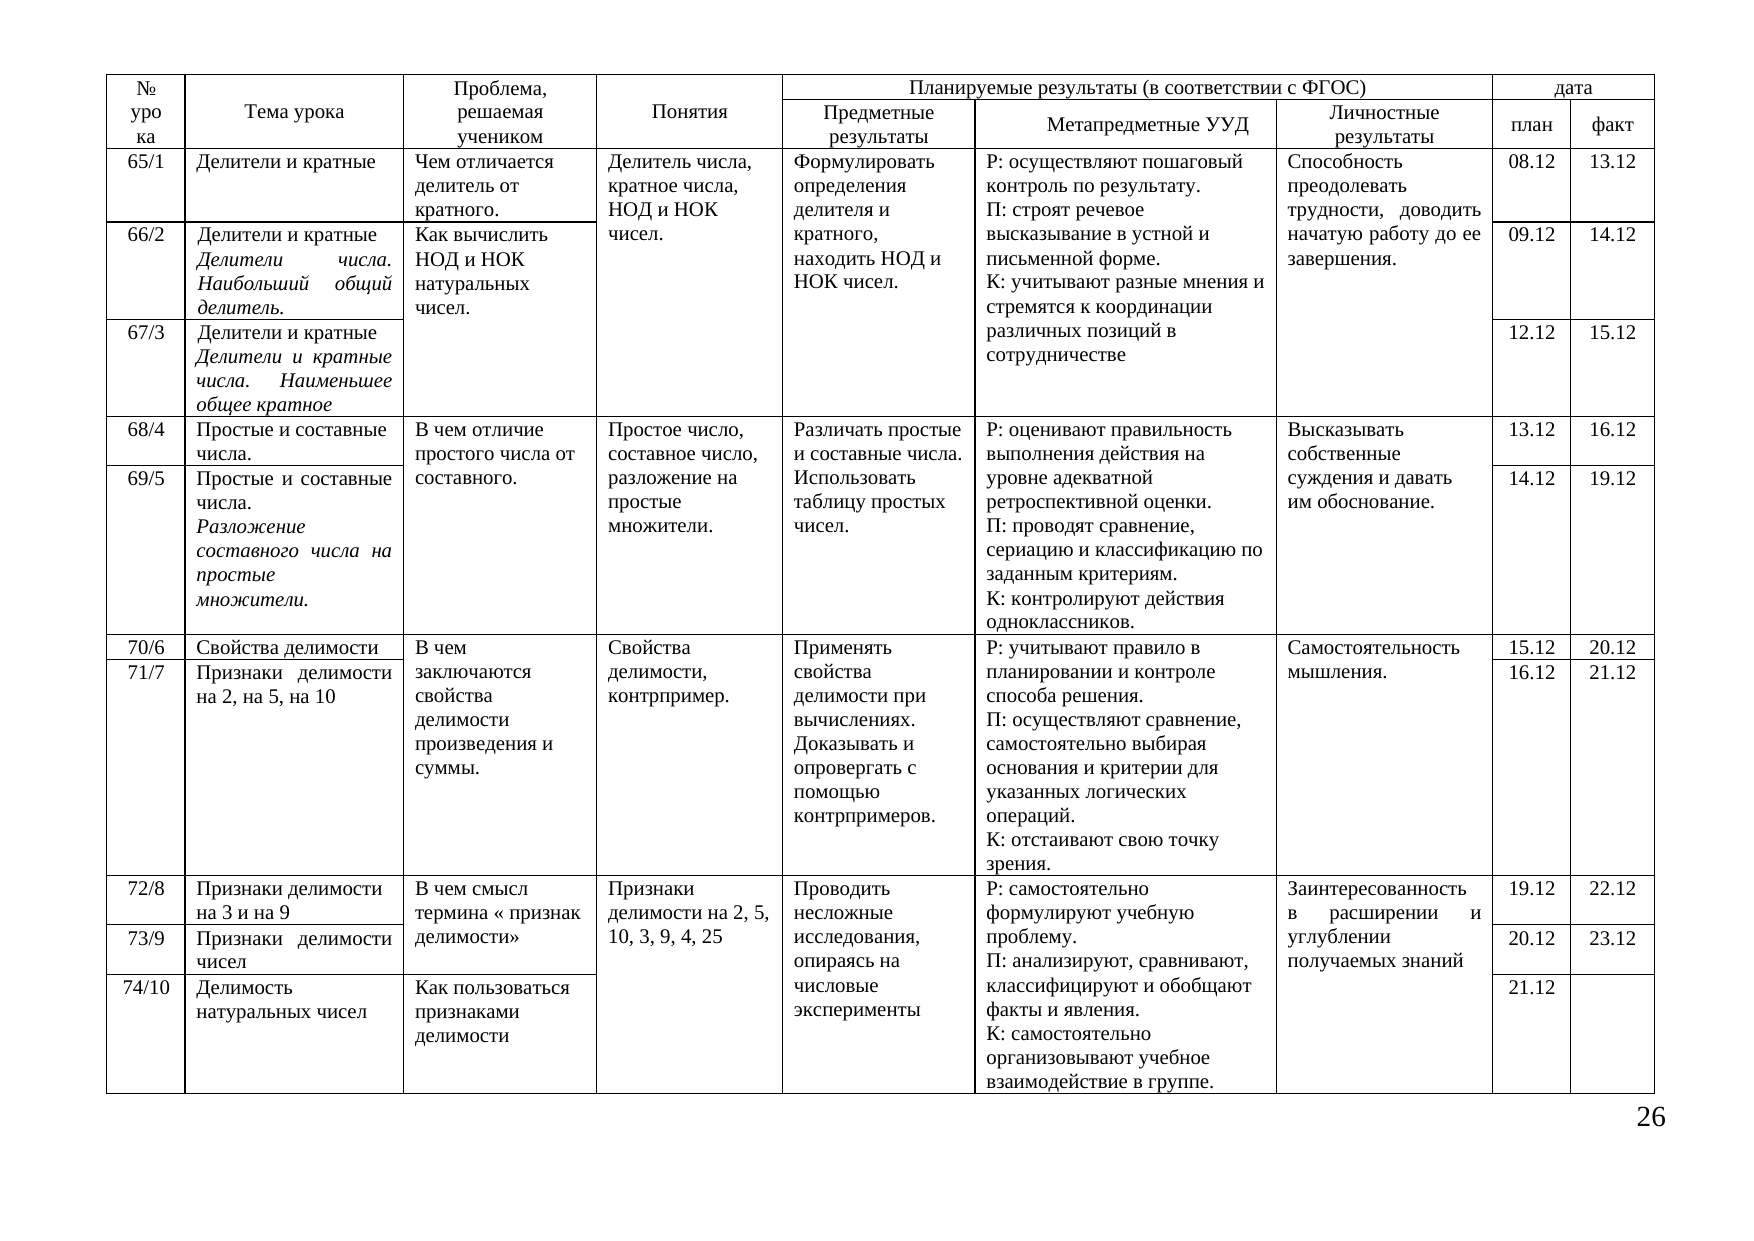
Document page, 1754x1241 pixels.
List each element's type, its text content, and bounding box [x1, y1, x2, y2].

table_cell Делитель числа, кратное числа, НОД и НОК чисел. [597, 149, 782, 416]
table_cell В чем смысл термина « признак делимости» [404, 876, 596, 973]
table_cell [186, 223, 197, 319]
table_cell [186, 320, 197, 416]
table_cell Р: оценивают правильность выполнения действия на уровне адекватной ретроспективной оценки. П: проводят сравнение, сериацию и классификацию по заданным критериям. К: контролируют действия одноклассников. [976, 417, 1276, 633]
table_cell 20.12 [1571, 635, 1654, 659]
table_cell Как пользоваться признаками делимости [404, 975, 596, 1093]
table_cell Как вычислить НОД и НОК натуральных чисел. [404, 223, 596, 416]
table_cell Делители и кратные [186, 149, 403, 221]
table_cell 15.12 [1493, 635, 1570, 659]
table_header Тема урока [186, 75, 403, 148]
table_cell 65/1 [107, 149, 184, 221]
table_cell 12.12 [1493, 320, 1570, 416]
table_cell Заинтересованность в расширении и углублении получаемых знаний [1277, 876, 1492, 1093]
table_cell Р: учитывают правило в планировании и контроле способа решения. П: осуществляют сравнение, самостоятельно выбирая основания и критерии для указанных логических операций. К: отстаивают свою точку зрения. [976, 635, 1276, 875]
table_cell 21.12 [1493, 975, 1570, 1093]
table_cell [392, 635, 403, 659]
table_cell 70/6 [107, 635, 184, 659]
table_cell Простое число, составное число, разложение на простые множители. [597, 417, 782, 633]
table_cell 13.12 [1571, 149, 1654, 221]
table_cell В чем отличие простого числа от составного. [404, 417, 596, 633]
table_cell Предметные результаты [783, 100, 974, 148]
table_cell Чем отличается делитель от кратного. [404, 149, 596, 221]
table_cell Способность преодолевать трудности, доводить начатую работу до ее завершения. [1277, 149, 1492, 416]
table_cell 08.12 [1493, 149, 1570, 221]
table_cell 67/3 [107, 320, 184, 416]
table_header Понятия [597, 75, 782, 148]
table_cell 14.12 [1571, 223, 1654, 319]
table_cell Признаки делимости на 2, 5, 10, 3, 9, 4, 25 [597, 876, 782, 1093]
table_cell факт [1571, 100, 1654, 148]
table_cell Р: самостоятельно формулируют учебную проблему. П: анализируют, сравнивают, классифицируют и обобщают факты и явления. К: самостоятельно организовывают учебное взаимодействие в группе. [976, 876, 1276, 1093]
table_cell 15.12 [1571, 320, 1654, 416]
table_header Проблема, решаемая учеником [404, 75, 596, 148]
table_cell 69/5 [107, 466, 184, 633]
table_cell 09.12 [1493, 223, 1570, 319]
table_cell 16.12 [1493, 660, 1570, 875]
table_cell В чем заключаются свойства делимости произведения и суммы. [404, 635, 596, 875]
table_cell Личностные результаты [1277, 100, 1492, 148]
table_cell 74/10 [107, 975, 184, 1093]
table_cell Различать простые и составные числа. Использовать таблицу простых чисел. [783, 417, 974, 633]
table_cell [1571, 975, 1654, 1093]
table_cell 16.12 [1571, 417, 1654, 465]
table_cell 13.12 [1493, 417, 1570, 465]
table_cell Самостоятельность мышления. [1277, 635, 1492, 875]
table_cell Признаки делимости на 2, на 5, на 10 [186, 660, 403, 875]
table_cell 22.12 [1571, 876, 1654, 924]
table_cell Свойства делимости, контрпример. [597, 635, 782, 875]
table_cell 68/4 [107, 417, 184, 465]
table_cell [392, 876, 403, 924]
table_header дата [1493, 75, 1654, 99]
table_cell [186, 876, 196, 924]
table_cell 19.12 [1493, 876, 1570, 924]
table_cell 14.12 [1493, 466, 1570, 633]
table_cell 19.12 [1571, 466, 1654, 633]
table_cell 71/7 [107, 660, 184, 875]
table_cell 72/8 [107, 876, 184, 924]
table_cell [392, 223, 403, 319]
table_cell 23.12 [1571, 925, 1654, 973]
table_cell Простые и составные числа. [186, 417, 403, 465]
table_cell Применять свойства делимости при вычислениях. Доказывать и опровергать с помощью контрпримеров. [783, 635, 974, 875]
table_cell Метапредметные УУД [976, 100, 1276, 148]
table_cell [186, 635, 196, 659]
table_cell план [1493, 100, 1570, 148]
table_header № уро ка [107, 75, 184, 148]
table_cell 21.12 [1571, 660, 1654, 875]
table_cell Высказывать собственные суждения и давать им обоснование. [1277, 417, 1492, 633]
table_cell 20.12 [1493, 925, 1570, 973]
table_cell 73/9 [107, 925, 184, 973]
table_header Планируемые результаты (в соответствии с ФГОС) [783, 75, 1492, 99]
table_cell Делимость натуральных чисел [186, 975, 403, 1093]
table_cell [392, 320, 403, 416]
table_cell Р: осуществляют пошаговый контроль по результату. П: строят речевое высказывание в устной и письменной форме. К: учитывают разные мнения и стремятся к координации различных позиций в сотрудничестве [976, 149, 1276, 416]
table_cell Формулировать определения делителя и кратного, находить НОД и НОК чисел. [783, 149, 974, 416]
table_cell 66/2 [107, 223, 184, 319]
table_cell Простые и составные числа. Разложение составного числа на простые множители. [186, 466, 403, 633]
table_cell Проводить несложные исследования, опираясь на числовые эксперименты [783, 876, 974, 1093]
